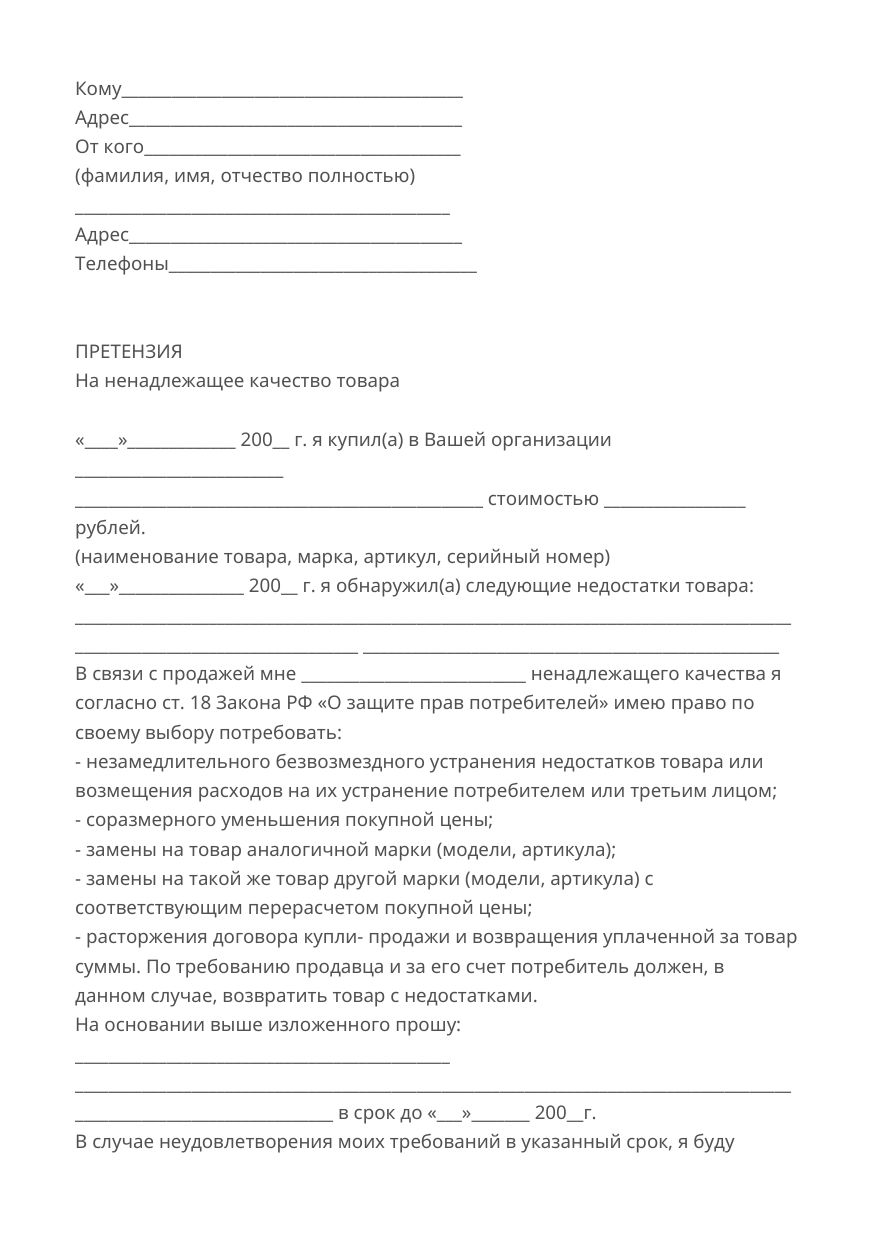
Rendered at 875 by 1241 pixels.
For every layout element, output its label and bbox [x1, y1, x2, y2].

text [75, 75, 799, 1154]
